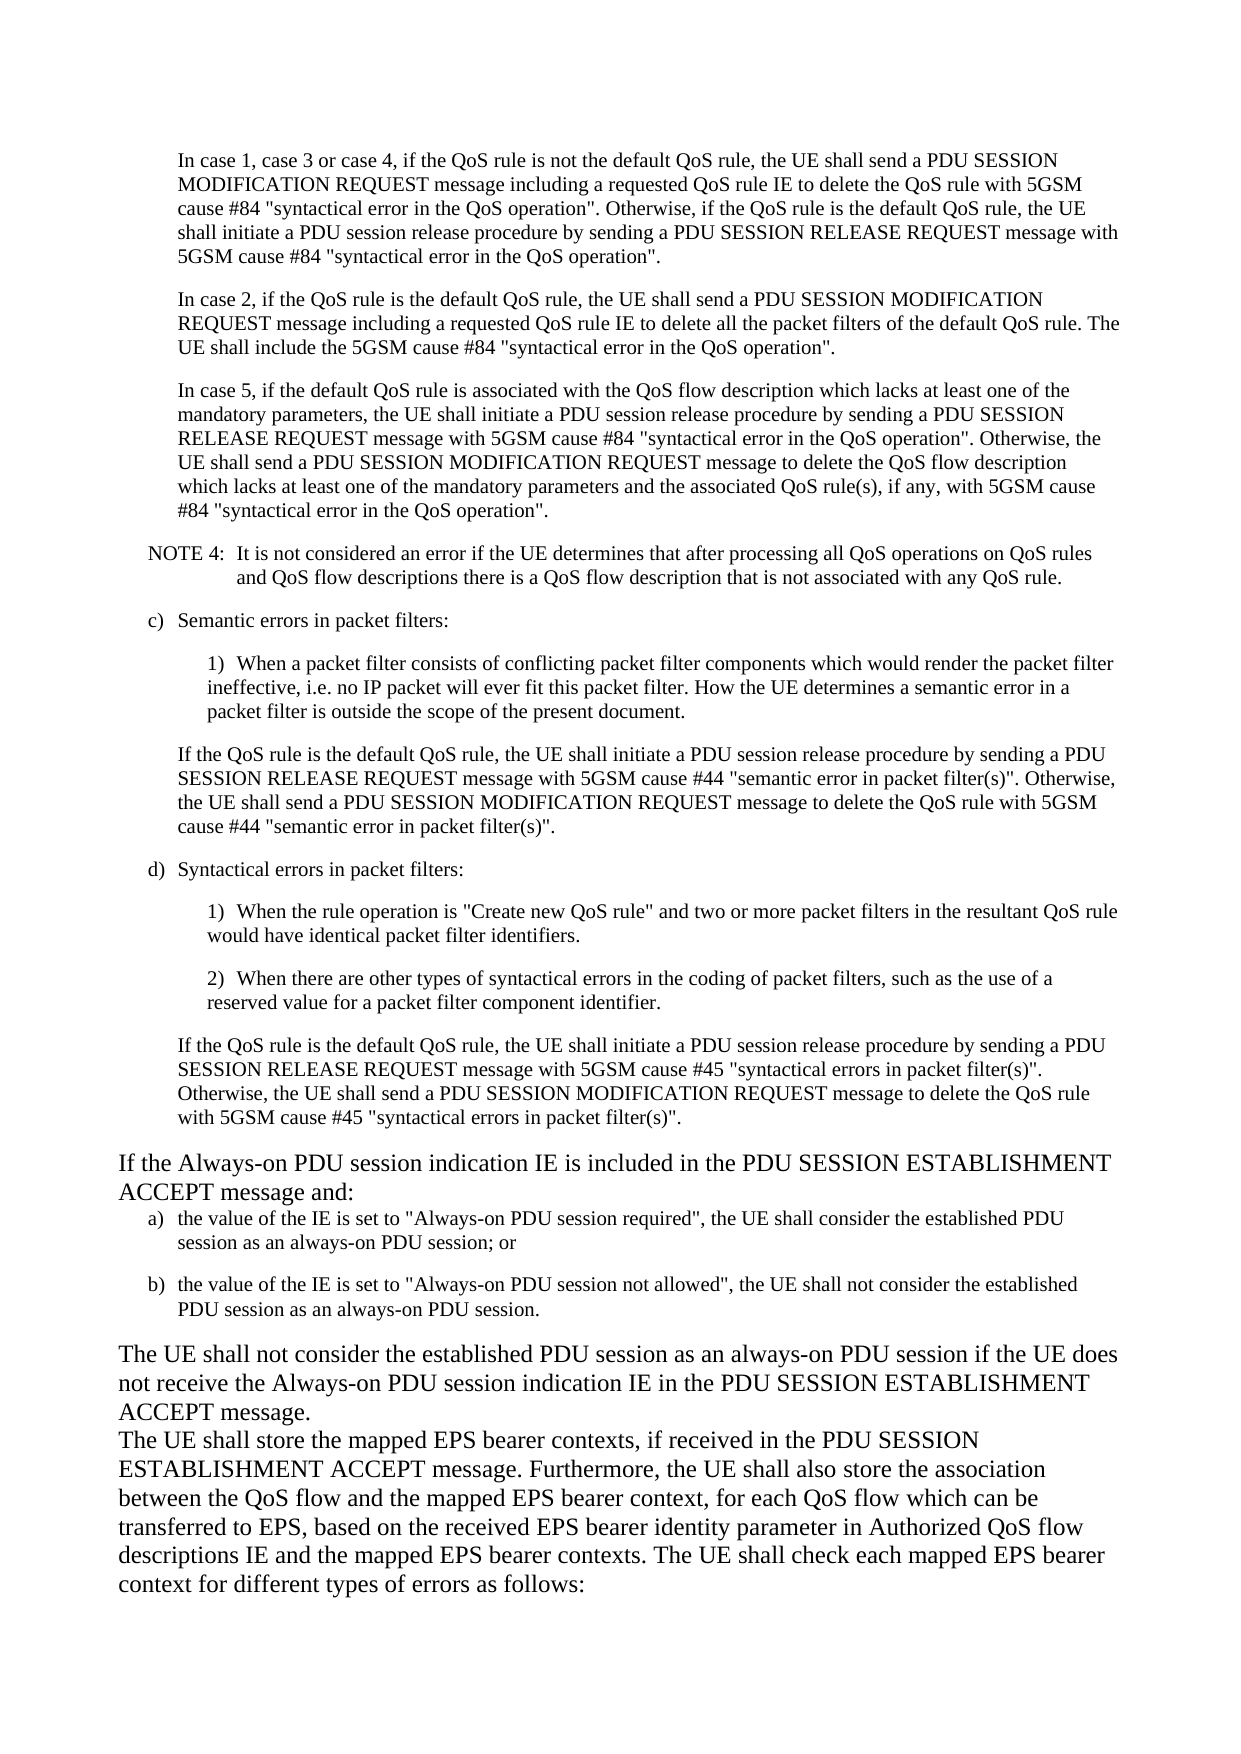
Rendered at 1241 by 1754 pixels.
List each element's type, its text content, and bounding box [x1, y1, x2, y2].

text 1) When the rule operation is "Create new QoS rule" and two or more packet filters in the resultant QoS rule would have identical packet filter identifiers. [207, 899, 1122, 947]
text The UE shall not consider the established PDU session as an always-on PDU session if the UE does not receive the Always-on PDU session indication IE in the PDU SESSION ESTABLISHMENT ACCEPT message. [118, 1339, 1122, 1426]
text The UE shall store the mapped EPS bearer contexts, if received in the PDU SESSION ESTABLISHMENT ACCEPT message. Furthermore, the UE shall also store the association between the QoS flow and the mapped EPS bearer context, for each QoS flow which can be transferred to EPS, based on the received EPS bearer identity parameter in Authorized QoS flow descriptions IE and the mapped EPS bearer contexts. The UE shall check each mapped EPS bearer context for different types of errors as follows: [118, 1426, 1122, 1598]
text c) Semantic errors in packet filters: [148, 608, 1122, 632]
text NOTE 4: It is not considered an error if the UE determines that after processing all QoS operations on QoS rules and QoS flow descriptions there is a QoS flow description that is not associated with any QoS rule. [148, 541, 1122, 589]
text If the QoS rule is the default QoS rule, the UE shall initiate a PDU session release procedure by sending a PDU SESSION RELEASE REQUEST message with 5GSM cause #44 "semantic error in packet filter(s)". Otherwise, the UE shall send a PDU SESSION MODIFICATION REQUEST message to delete the QoS rule with 5GSM cause #44 "semantic error in packet filter(s)". [148, 741, 1122, 838]
text a) the value of the IE is set to "Always-on PDU session required", the UE shall consider the established PDU session as an always-on PDU session; or [148, 1206, 1122, 1254]
text In case 5, if the default QoS rule is associated with the QoS flow description which lacks at least one of the mandatory parameters, the UE shall initiate a PDU session release procedure by sending a PDU SESSION RELEASE REQUEST message with 5GSM cause #84 "syntactical error in the QoS operation". Otherwise, the UE shall send a PDU SESSION MODIFICATION REQUEST message to delete the QoS flow description which lacks at least one of the mandatory parameters and the associated QoS rule(s), if any, with 5GSM cause #84 "syntactical error in the QoS operation". [148, 378, 1122, 522]
text 1) When a packet filter consists of conflicting packet filter components which would render the packet filter ineffective, i.e. no IP packet will ever fit this packet filter. How the UE determines a semantic error in a packet filter is outside the scope of the present document. [207, 651, 1122, 723]
text In case 1, case 3 or case 4, if the QoS rule is not the default QoS rule, the UE shall send a PDU SESSION MODIFICATION REQUEST message including a requested QoS rule IE to delete the QoS rule with 5GSM cause #84 "syntactical error in the QoS operation". Otherwise, if the QoS rule is the default QoS rule, the UE shall initiate a PDU session release procedure by sending a PDU SESSION RELEASE REQUEST message with 5GSM cause #84 "syntactical error in the QoS operation". [148, 148, 1122, 268]
text d) Syntactical errors in packet filters: [148, 856, 1122, 881]
text 2) When there are other types of syntactical errors in the coding of packet filters, such as the use of a reserved value for a packet filter component identifier. [207, 966, 1122, 1014]
text If the Always-on PDU session indication IE is included in the PDU SESSION ESTABLISHMENT ACCEPT message and: [118, 1148, 1122, 1206]
text b) the value of the IE is set to "Always-on PDU session not allowed", the UE shall not consider the established PDU session as an always-on PDU session. [148, 1272, 1122, 1321]
text If the QoS rule is the default QoS rule, the UE shall initiate a PDU session release procedure by sending a PDU SESSION RELEASE REQUEST message with 5GSM cause #45 "syntactical errors in packet filter(s)". Otherwise, the UE shall send a PDU SESSION MODIFICATION REQUEST message to delete the QoS rule with 5GSM cause #45 "syntactical errors in packet filter(s)". [148, 1033, 1122, 1129]
text In case 2, if the QoS rule is the default QoS rule, the UE shall send a PDU SESSION MODIFICATION REQUEST message including a requested QoS rule IE to delete all the packet filters of the default QoS rule. The UE shall include the 5GSM cause #84 "syntactical error in the QoS operation". [148, 287, 1122, 359]
